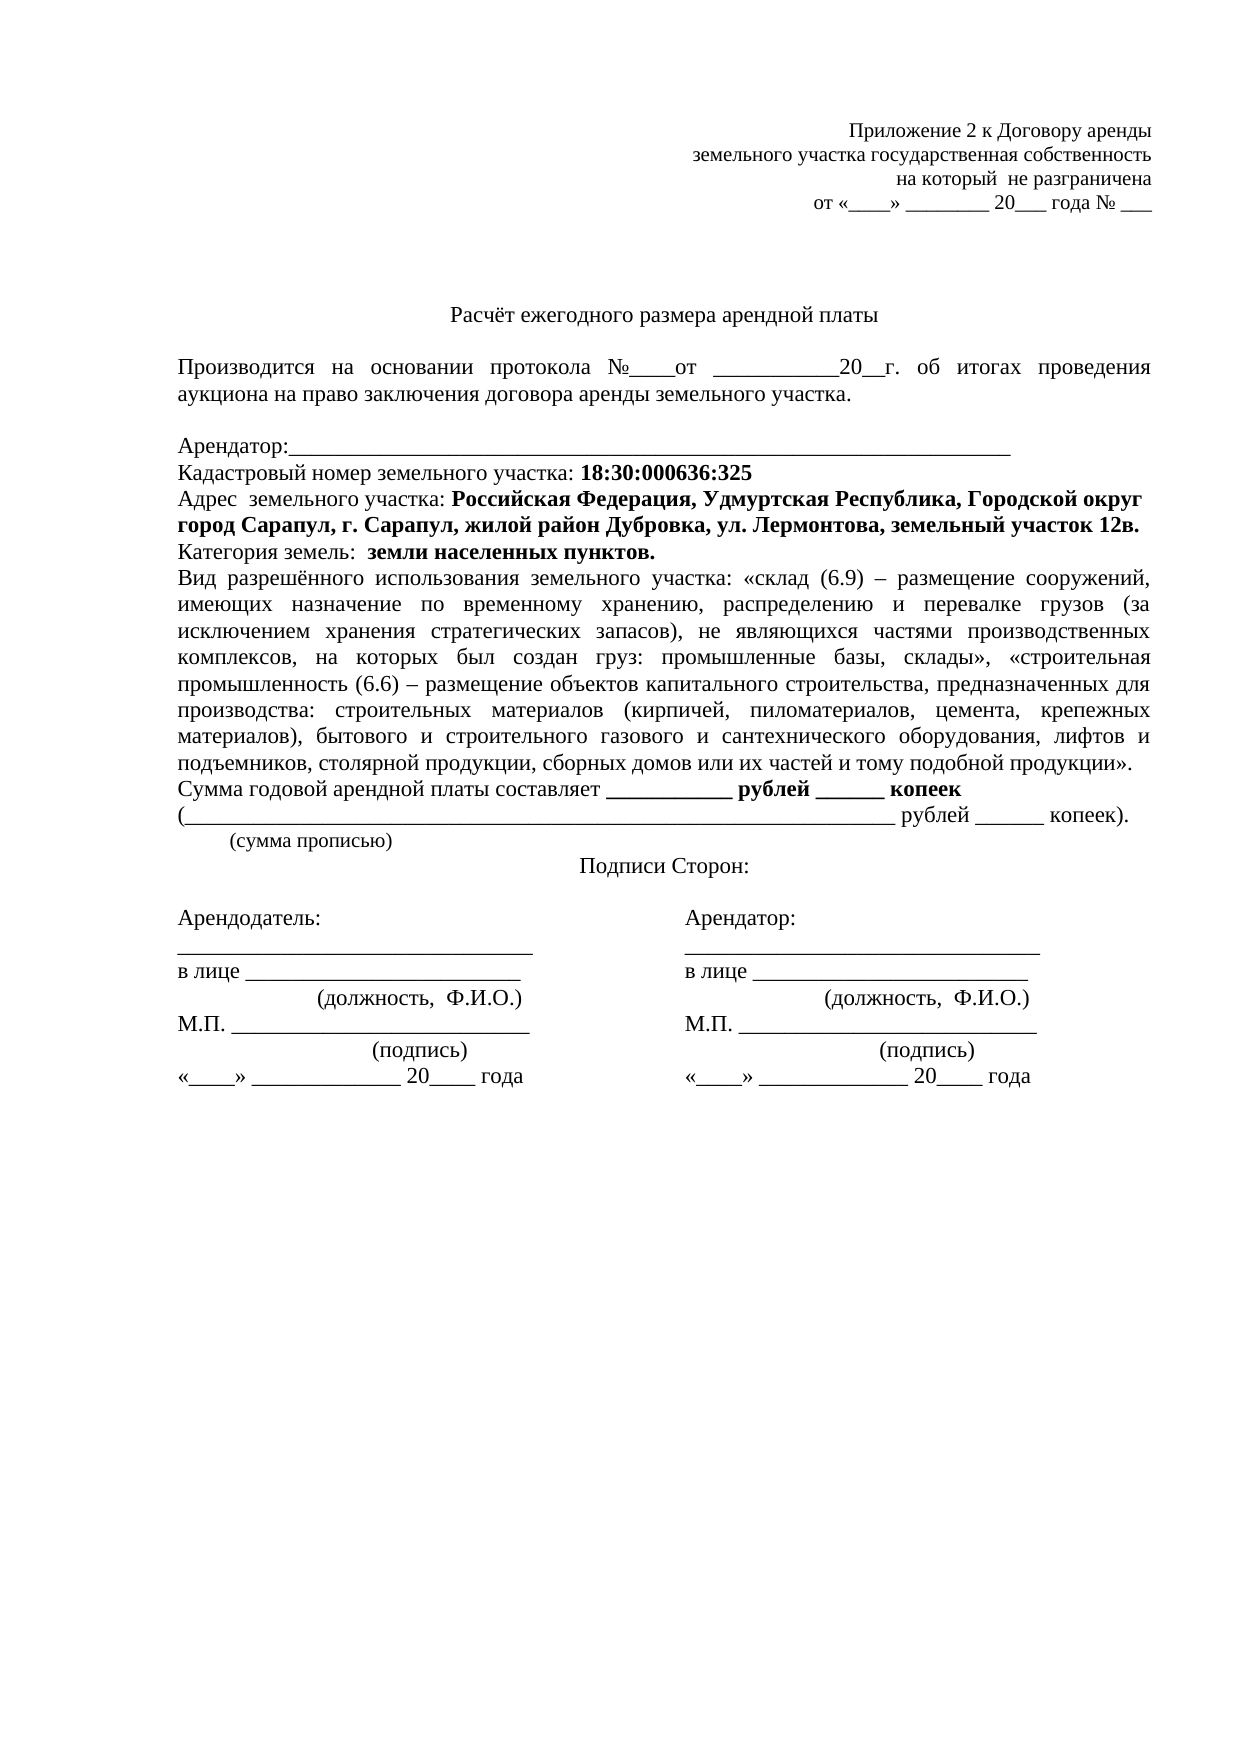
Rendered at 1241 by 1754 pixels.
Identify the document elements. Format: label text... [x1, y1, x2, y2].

text Приложение 2 к Договору аренды [679, 118, 1152, 142]
table_header Арендодатель: [166, 905, 673, 931]
text Подписи Сторон: [177, 852, 1152, 878]
text Категория земель: земли населенных пунктов. [177, 538, 1152, 564]
text Арендатор:_______________________________________________________________ [177, 432, 1152, 459]
table_cell _______________________________ [673, 931, 1181, 957]
text Адрес земельного участка: Российская Федерация, Удмуртская Республика, Городской округ город Сарапул, г. Сарапул, жилой район Дубровка, ул. Лермонтова, земельный участок 12в. [177, 485, 1152, 538]
text от «____» ________ 20___ года № ___ [679, 190, 1152, 214]
text земельного участка государственная собственность [679, 142, 1152, 166]
text (сумма прописью) [177, 828, 1152, 852]
text Производится на основании протокола №____от ___________20__г. об итогах проведения аукциона на право заключения договора аренды земельного участка. [177, 353, 1152, 406]
table_cell в лице ________________________ [673, 957, 1181, 983]
table_cell в лице ________________________ [166, 957, 673, 983]
table_cell М.П. __________________________ [673, 1010, 1181, 1036]
text Сумма годовой арендной платы составляет ___________ рублей ______ копеек [177, 775, 1152, 801]
table_cell (должность, Ф.И.О.) [673, 984, 1181, 1010]
table_cell М.П. __________________________ [166, 1010, 673, 1036]
text Кадастровый номер земельного участка: 18:30:000636:325 [177, 459, 1152, 485]
table_header Арендатор: [673, 905, 1181, 931]
table_cell _______________________________ [166, 931, 673, 957]
table_cell «____» _____________ 20____ года [673, 1063, 1181, 1089]
text Вид разрешённого использования земельного участка: «склад (6.9) – размещение сооружений, имеющих назначение по временному хранению, распределению и перевалке грузов (за исключением хранения стратегических запасов), не являющихся частями производственных комплексов, на которых был создан груз: промышленные базы, склады», «строительная промышленность (6.6) – размещение объектов капитального строительства, предназначенных для производства: строительных материалов (кирпичей, пиломатериалов, цемента, крепежных материалов), бытового и строительного газового и сантехнического оборудования, лифтов и подъемников, столярной продукции, сборных домов или их частей и тому подобной продукции». [177, 564, 1152, 775]
table_cell (подпись) [673, 1036, 1181, 1063]
text Расчёт ежегодного размера арендной платы [177, 301, 1152, 327]
table_cell (подпись) [166, 1036, 673, 1063]
text на который не разграничена [679, 166, 1152, 190]
table_cell (должность, Ф.И.О.) [166, 984, 673, 1010]
table_cell «____» _____________ 20____ года [166, 1063, 673, 1089]
text (______________________________________________________________ рублей ______ копеек). [177, 801, 1152, 828]
